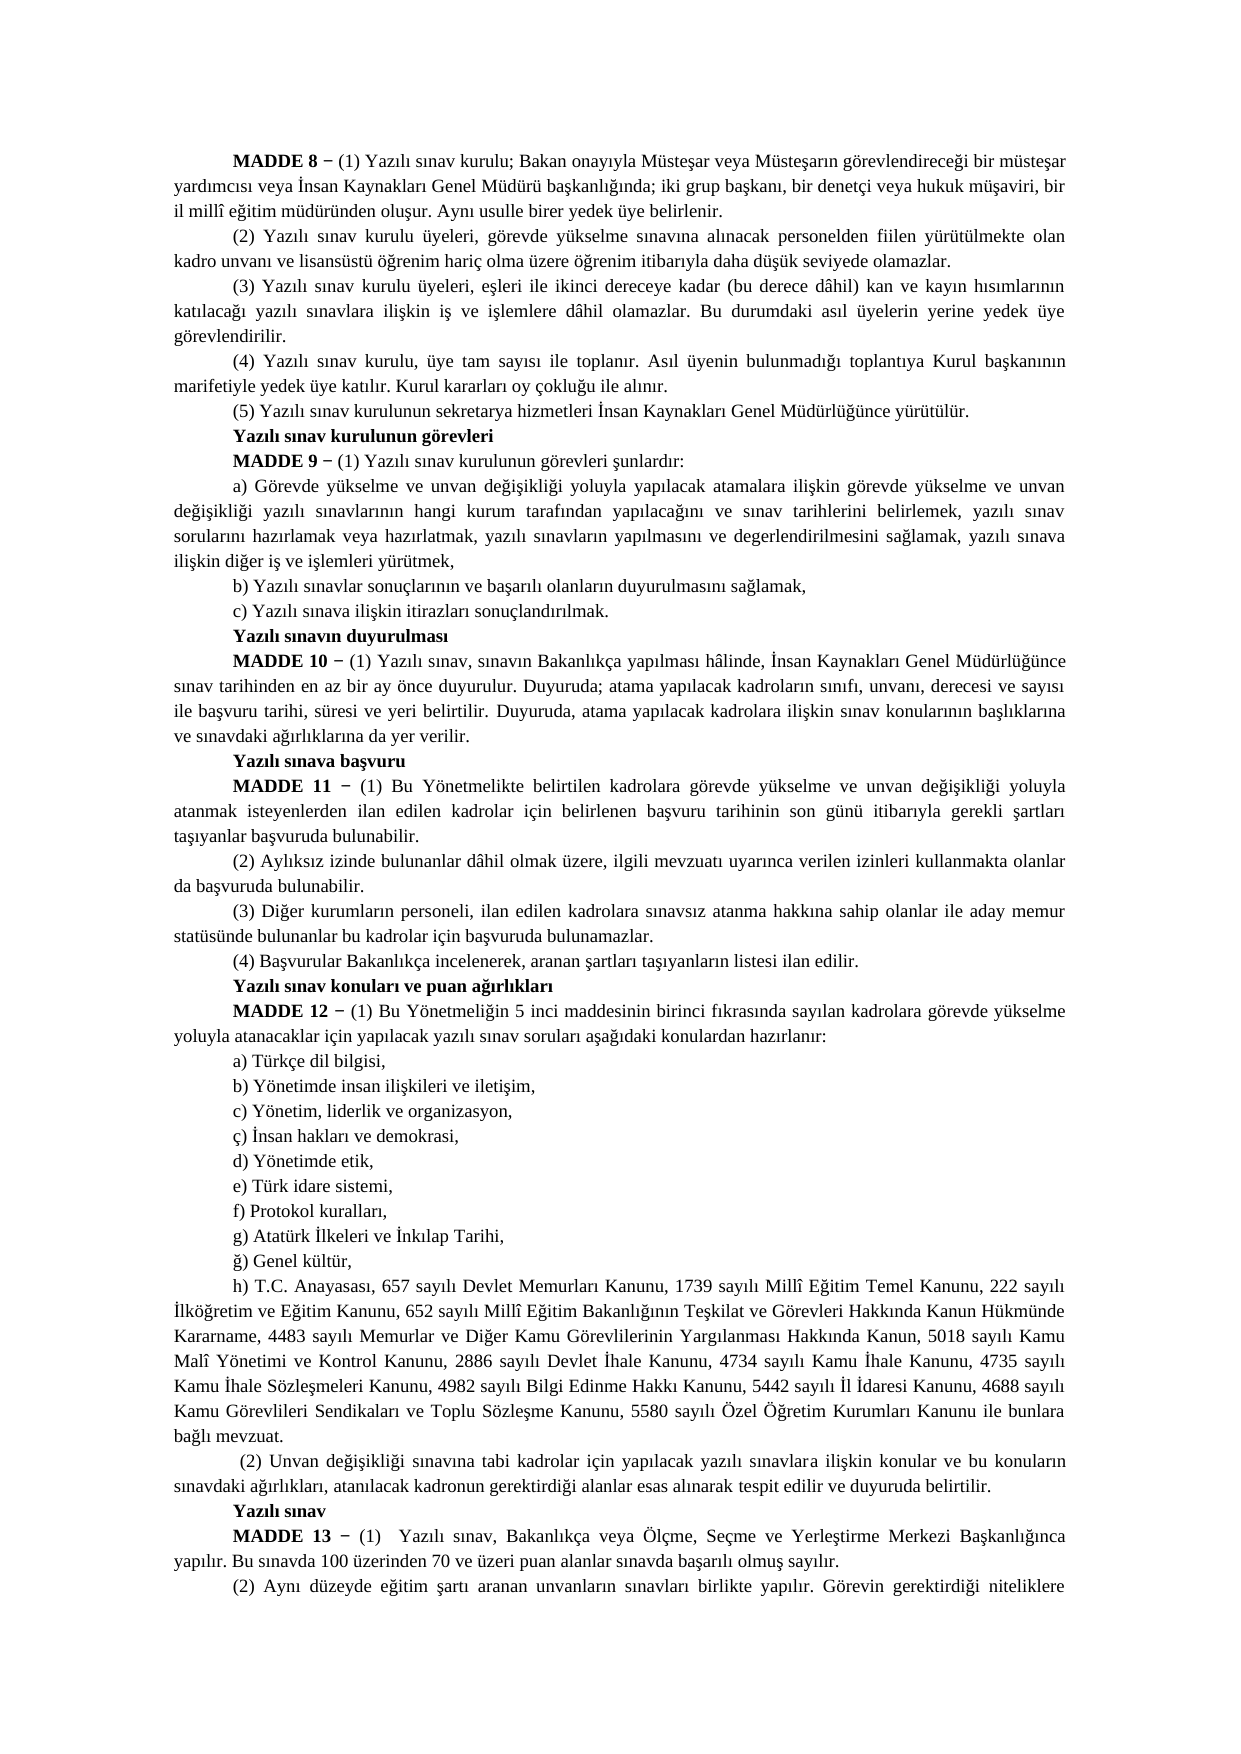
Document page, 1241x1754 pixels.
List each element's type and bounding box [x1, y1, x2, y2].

table_header [146, 148, 1094, 1598]
